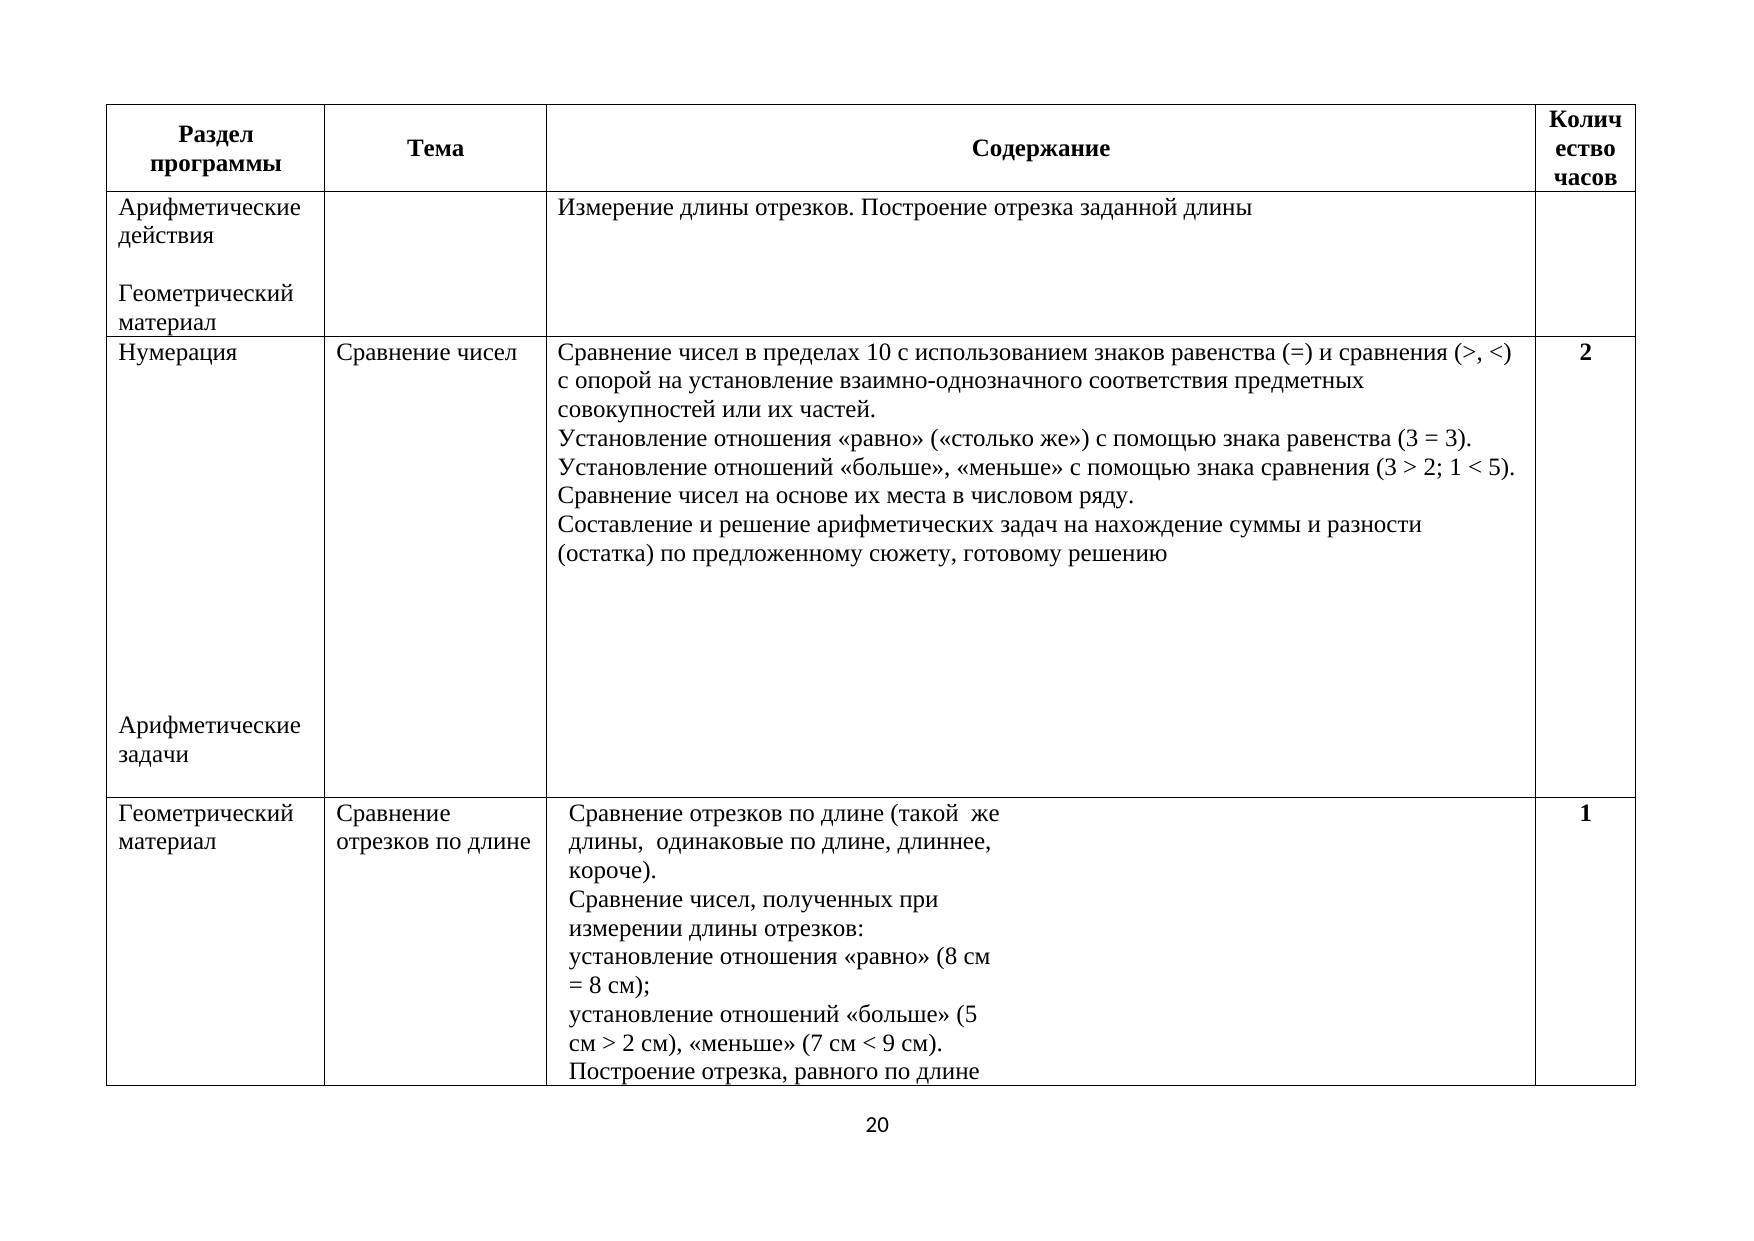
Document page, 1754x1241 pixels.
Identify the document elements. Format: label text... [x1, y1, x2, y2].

table_cell Сравнение чисел [325, 337, 546, 797]
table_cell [107, 192, 324, 336]
table_cell Геометрический материал [107, 798, 324, 1085]
table_cell 1 [1536, 798, 1635, 1085]
table_header Количество часов [1536, 105, 1635, 191]
table_cell 2 [1536, 337, 1635, 797]
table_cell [547, 192, 1535, 336]
table_cell Сравнение чисел в пределах 10 с использованием знаков равенства (=) и сравнения (>, <) с опорой на установление взаимно-однозначного соответствия предметных совокупностей или их частей. Установление отношения «равно» («столько же») с помощью знака равенства (3 = 3). Установление отношений «больше», «меньше» с помощью знака сравнения (3 > 2; 1 < 5). Сравнение чисел на основе их места в числовом ряду. Составление и решение арифметических задач на нахождение суммы и разности (остатка) по предложенному сюжету, готовому решению [547, 337, 1535, 797]
table_cell [547, 798, 1535, 1085]
table_header Раздел программы [107, 105, 324, 191]
table_header Тема [325, 105, 546, 191]
table_header Содержание [547, 105, 1535, 191]
table_cell Нумерация Арифметические задачи [107, 337, 324, 797]
table_cell Сравнение отрезков по длине [325, 798, 546, 1085]
